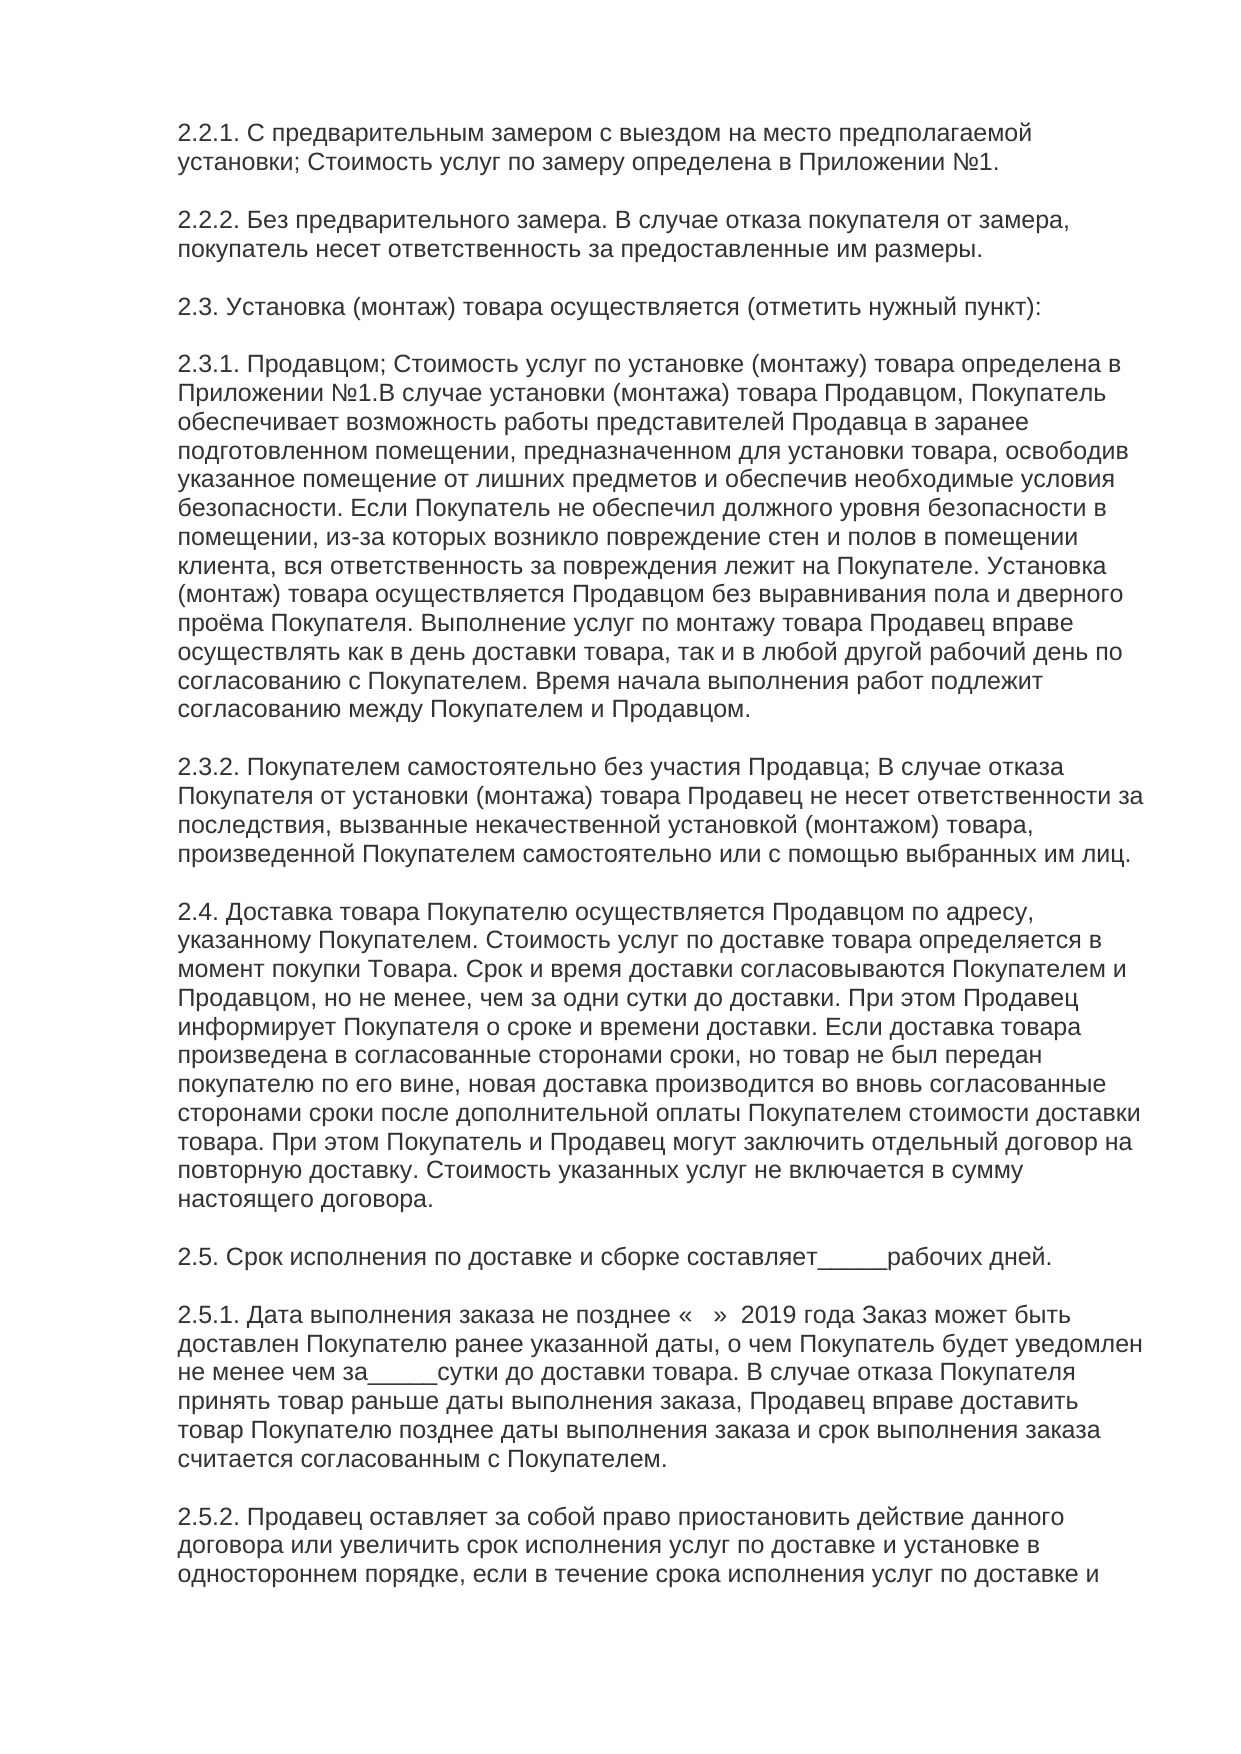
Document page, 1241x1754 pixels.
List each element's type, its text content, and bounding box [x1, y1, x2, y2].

text 2.5.1. Дата выполнения заказа не позднее « » 2019 года Заказ может быть доставлен Покупателю ранее указанной даты, о чем Покупатель будет уведомлен не менее чем за_____сутки до доставки товара. В случае отказа Покупателя принять товар раньше даты выполнения заказа, Продавец вправе доставить товар Покупателю позднее даты выполнения заказа и срок выполнения заказа считается согласованным с Покупателем. [177, 1300, 1152, 1472]
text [177, 1501, 1152, 1588]
text 2.3.1. Продавцом; Стоимость услуг по установке (монтажу) товара определена в Приложении №1.В случае установки (монтажа) товара Продавцом, Покупатель обеспечивает возможность работы представителей Продавца в заранее подготовленном помещении, предназначенном для установки товара, освободив указанное помещение от лишних предметов и обеспечив необходимые условия безопасности. Если Покупатель не обеспечил должного уровня безопасности в помещении, из-за которых возникло повреждение стен и полов в помещении клиента, вся ответственность за повреждения лежит на Покупателе. Установка (монтаж) товара осуществляется Продавцом без выравнивания пола и дверного проёма Покупателя. Выполнение услуг по монтажу товара Продавец вправе осуществлять как в день доставки товара, так и в любой другой рабочий день по согласованию с Покупателем. Время начала выполнения работ подлежит согласованию между Покупателем и Продавцом. [177, 349, 1152, 723]
text 2.3. Установка (монтаж) товара осуществляется (отметить нужный пункт): [177, 291, 1152, 320]
text 2.3.2. Покупателем самостоятельно без участия Продавца; В случае отказа Покупателя от установки (монтажа) товара Продавец не несет ответственности за последствия, вызванные некачественной установкой (монтажом) товара, произведенной Покупателем самостоятельно или с помощью выбранных им лиц. [177, 752, 1152, 867]
text 2.4. Доставка товара Покупателю осуществляется Продавцом по адресу, указанному Покупателем. Стоимость услуг по доставке товара определяется в момент покупки Товара. Срок и время доставки согласовываются Покупателем и Продавцом, но не менее, чем за одни сутки до доставки. При этом Продавец информирует Покупателя о сроке и времени доставки. Если доставка товара произведена в согласованные сторонами сроки, но товар не был передан покупателю по его вине, новая доставка производится во вновь согласованные сторонами сроки после дополнительной оплаты Покупателем стоимости доставки товара. При этом Покупатель и Продавец могут заключить отдельный договор на повторную доставку. Стоимость указанных услуг не включается в сумму настоящего договора. [177, 896, 1152, 1213]
text 2.5. Срок исполнения по доставке и сборке составляет_____рабочих дней. [177, 1242, 1152, 1271]
text 2.2.2. Без предварительного замера. В случае отказа покупателя от замера, покупатель несет ответственность за предоставленные им размеры. [177, 205, 1152, 262]
text 2.2.1. С предварительным замером с выездом на место предполагаемой установки; Стоимость услуг по замеру определена в Приложении №1. [177, 118, 1152, 176]
